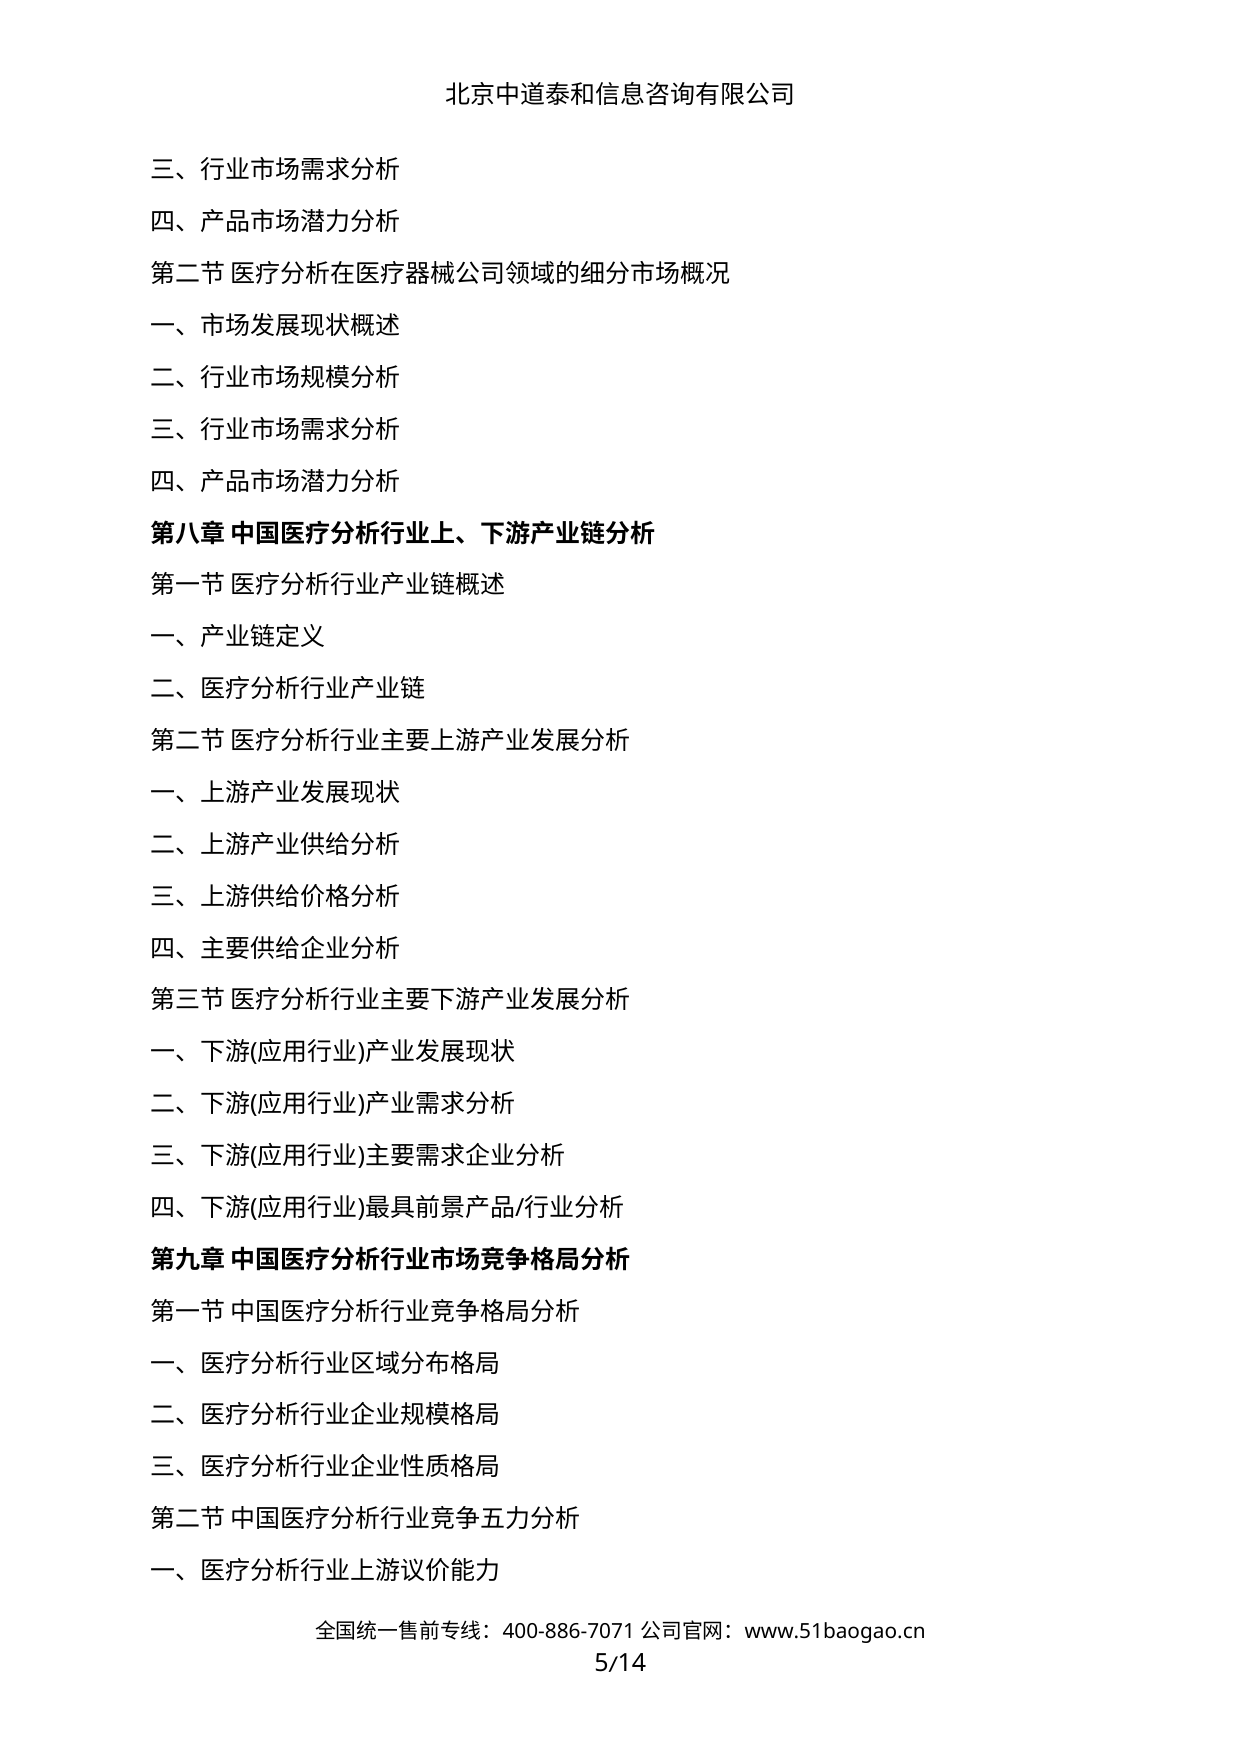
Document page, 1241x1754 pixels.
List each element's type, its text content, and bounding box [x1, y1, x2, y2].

text 第二节 医疗分析行业主要上游产业发展分析 [150, 721, 1090, 757]
text 三、行业市场需求分析 [150, 409, 1090, 446]
text 二、行业市场规模分析 [150, 357, 1090, 394]
text 第二节 医疗分析在医疗器械公司领域的细分市场概况 [150, 254, 1090, 290]
text 第二节 中国医疗分析行业竞争五力分析 [150, 1499, 1090, 1535]
text 三、下游(应用行业)主要需求企业分析 [150, 1136, 1090, 1172]
text 三、行业市场需求分析 [150, 150, 1090, 186]
text 四、下游(应用行业)最具前景产品/行业分析 [150, 1187, 1090, 1224]
text 一、产业链定义 [150, 617, 1090, 653]
text 四、产品市场潜力分析 [150, 461, 1090, 497]
text 第一节 中国医疗分析行业竞争格局分析 [150, 1291, 1090, 1327]
text 二、医疗分析行业企业规模格局 [150, 1395, 1090, 1431]
text 一、上游产业发展现状 [150, 772, 1090, 809]
text 一、医疗分析行业上游议价能力 [150, 1551, 1090, 1587]
text 四、主要供给企业分析 [150, 928, 1090, 964]
text 三、医疗分析行业企业性质格局 [150, 1447, 1090, 1483]
text 第三节 医疗分析行业主要下游产业发展分析 [150, 980, 1090, 1016]
text 一、下游(应用行业)产业发展现状 [150, 1032, 1090, 1068]
text 四、产品市场潜力分析 [150, 202, 1090, 238]
text 第九章 中国医疗分析行业市场竞争格局分析 [150, 1239, 1090, 1276]
text 二、下游(应用行业)产业需求分析 [150, 1084, 1090, 1120]
text 一、市场发展现状概述 [150, 306, 1090, 342]
text 二、医疗分析行业产业链 [150, 669, 1090, 705]
text 三、上游供给价格分析 [150, 876, 1090, 912]
text 第一节 医疗分析行业产业链概述 [150, 565, 1090, 601]
text 二、上游产业供给分析 [150, 824, 1090, 861]
text 一、医疗分析行业区域分布格局 [150, 1343, 1090, 1379]
text 第八章 中国医疗分析行业上、下游产业链分析 [150, 513, 1090, 549]
